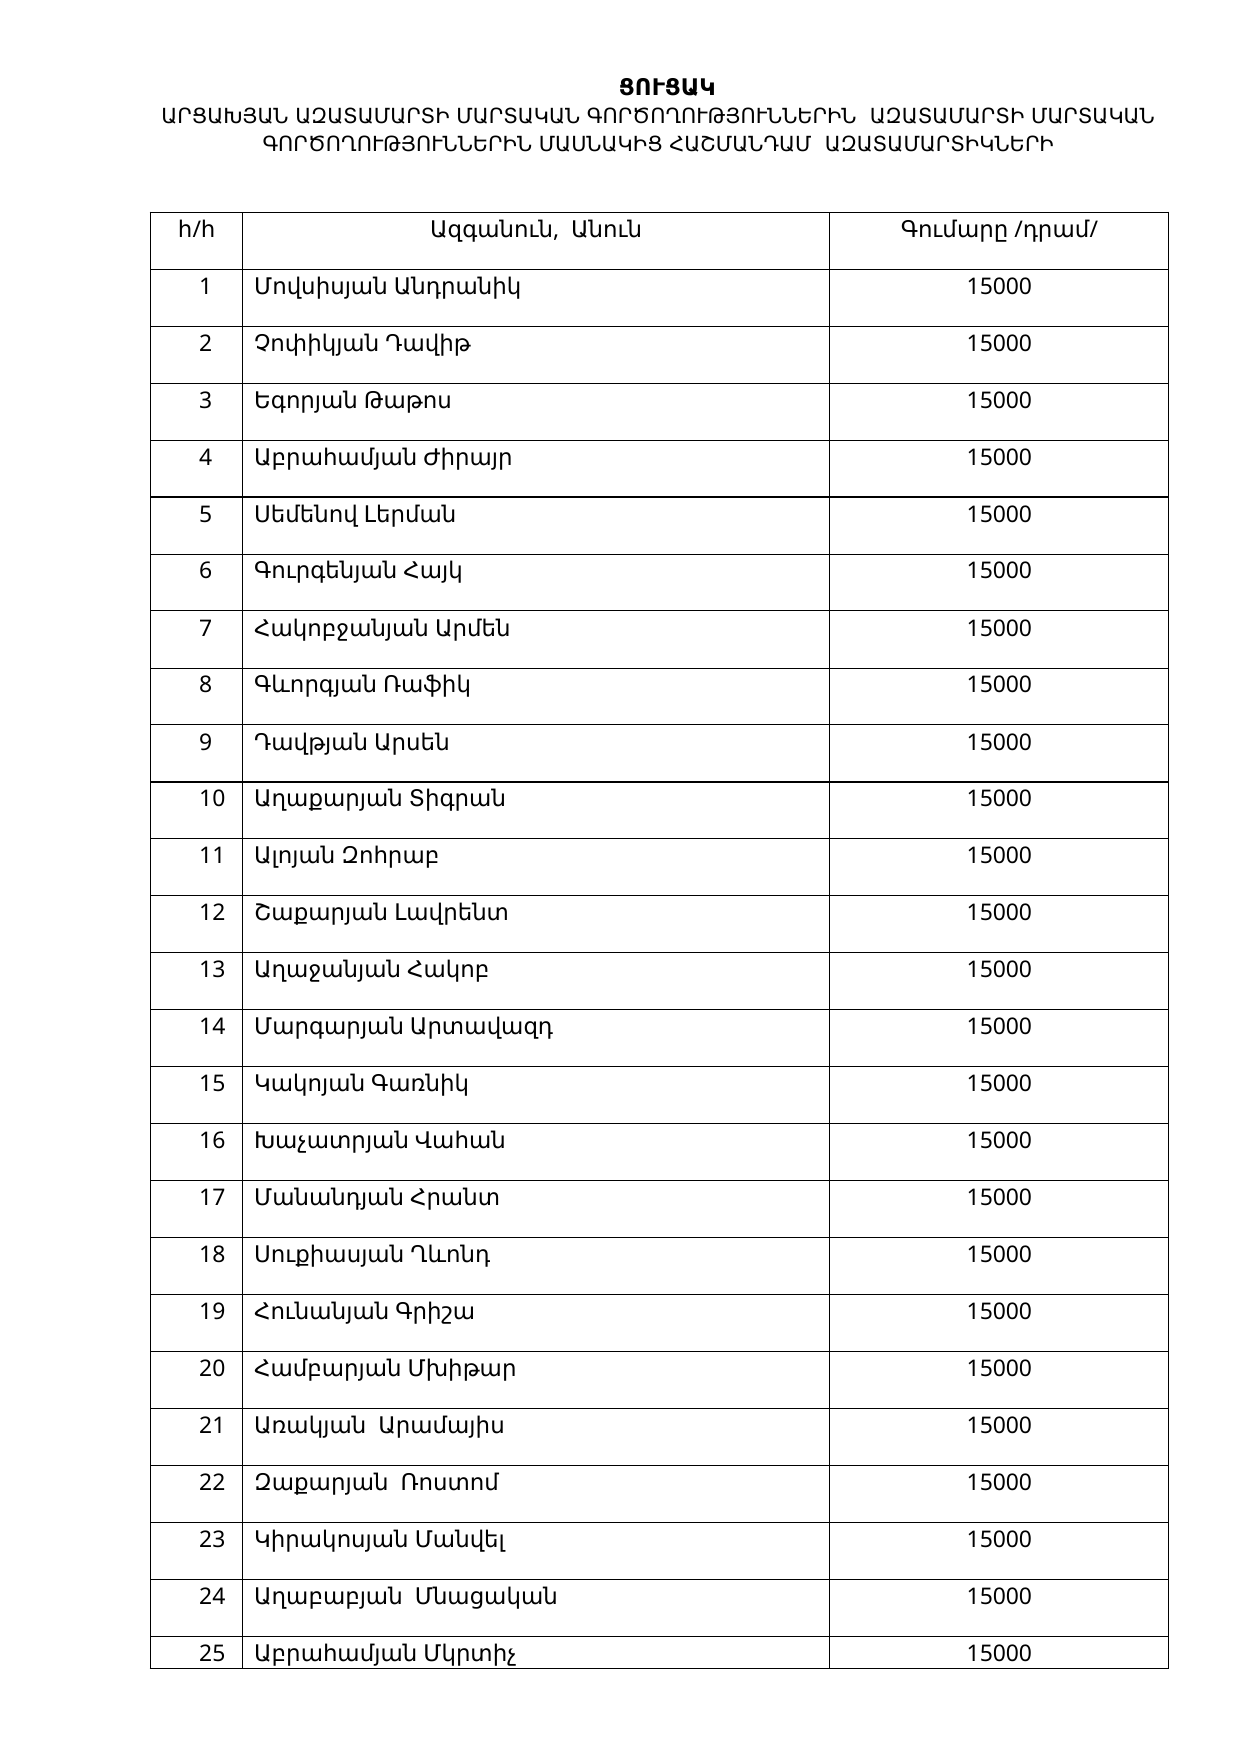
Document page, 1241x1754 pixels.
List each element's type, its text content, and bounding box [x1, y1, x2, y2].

table_cell 15000 [830, 669, 1168, 724]
table_header Ազգանուն, Անուն [243, 213, 829, 268]
table_cell Սեմենով Լերման [243, 498, 829, 553]
table_cell 15 [151, 1067, 242, 1123]
table_cell Կիրակոսյան Մանվել [243, 1523, 829, 1579]
table_cell 1 [151, 270, 242, 326]
table_cell Հունանյան Գրիշա [243, 1295, 829, 1351]
table_cell Գուրգենյան Հայկ [243, 555, 829, 610]
table_cell Աղաջանյան Հակոբ [243, 953, 829, 1009]
table_cell Մարգարյան Արտավազդ [243, 1010, 829, 1066]
table_cell 15000 [830, 725, 1168, 781]
table_cell Չոփիկյան Դավիթ [243, 327, 829, 382]
table_cell Աբրահամյան Ժիրայր [243, 441, 829, 496]
table_cell 23 [151, 1523, 242, 1579]
table_cell Խաչատրյան Վահան [243, 1124, 829, 1180]
table_cell Աղաբաբյան Մնացական [243, 1580, 829, 1636]
table_cell 15000 [830, 1124, 1168, 1180]
table_cell Գևորգյան Ռաֆիկ [243, 669, 829, 724]
table_cell 15000 [830, 1352, 1168, 1408]
table_cell Դավթյան Արսեն [243, 725, 829, 781]
table_cell 15000 [830, 1295, 1168, 1351]
table_cell 15000 [830, 1238, 1168, 1294]
table_cell 22 [151, 1466, 242, 1522]
table_cell 15000 [830, 1067, 1168, 1123]
table_cell Ալոյան Զոհրաբ [243, 839, 829, 895]
table_cell 8 [151, 669, 242, 724]
table_cell Առակյան Արամայիս [243, 1409, 829, 1465]
table_cell 12 [151, 896, 242, 952]
table_cell 19 [151, 1295, 242, 1351]
table_cell 11 [151, 839, 242, 895]
table_cell 15000 [830, 1523, 1168, 1579]
table_cell 3 [151, 384, 242, 439]
table_cell 24 [151, 1580, 242, 1636]
table_cell 15000 [830, 1010, 1168, 1066]
table_cell Մովսիսյան Անդրանիկ [243, 270, 829, 326]
table_cell 21 [151, 1409, 242, 1465]
table_header Գումարը /դրամ/ [830, 213, 1168, 268]
table_cell Զաքարյան Ռոստոմ [243, 1466, 829, 1522]
table_cell 15000 [830, 839, 1168, 895]
table_cell 9 [151, 725, 242, 781]
table_cell 15000 [830, 1181, 1168, 1237]
table_cell 15000 [830, 953, 1168, 1009]
table_cell 7 [151, 611, 242, 667]
text ԱՐՑԱԽՅԱՆ ԱԶԱՏԱՄԱՐՏԻ ՄԱՐՏԱԿԱՆ ԳՈՐԾՈՂՈՒԹՅՈՒՆՆԵՐԻՆ ԱԶԱՏԱՄԱՐՏԻ ՄԱՐՏԱԿԱՆ ԳՈՐԾՈՂՈՒԹՅՈՒՆՆԵՐԻՆ ՄԱՍՆԱԿԻՑ ՀԱՇՄԱՆԴԱՄ ԱԶԱՏԱՄԱՐՏԻԿՆԵՐԻ [150, 104, 1167, 157]
table_cell 15000 [830, 896, 1168, 952]
table_cell 6 [151, 555, 242, 610]
table_cell 13 [151, 953, 242, 1009]
table_cell 25 [151, 1637, 242, 1668]
table_cell 15000 [830, 1466, 1168, 1522]
table_cell 15000 [830, 327, 1168, 382]
table_cell 15000 [830, 441, 1168, 496]
table_cell 15000 [830, 384, 1168, 439]
table_cell 15000 [830, 1637, 1168, 1668]
table_cell 15000 [830, 1409, 1168, 1465]
table_cell Շաքարյան Լավրենտ [243, 896, 829, 952]
table_cell 17 [151, 1181, 242, 1237]
table_cell Սուքիասյան Ղևոնդ [243, 1238, 829, 1294]
table_cell 14 [151, 1010, 242, 1066]
table_cell 15000 [830, 498, 1168, 553]
table_cell 2 [151, 327, 242, 382]
table_cell 5 [151, 498, 242, 553]
table_cell 4 [151, 441, 242, 496]
table_cell 15000 [830, 783, 1168, 838]
table_cell 15000 [830, 1580, 1168, 1636]
table_cell 10 [151, 783, 242, 838]
table_cell 15000 [830, 611, 1168, 667]
table_cell Աղաքարյան Տիգրան [243, 783, 829, 838]
table_cell 20 [151, 1352, 242, 1408]
text ՑՈՒՑԱԿ [150, 74, 1167, 101]
table_cell Աբրահամյան Մկրտիչ [243, 1637, 829, 1668]
table_cell Հակոբջանյան Արմեն [243, 611, 829, 667]
table_cell Համբարյան Մխիթար [243, 1352, 829, 1408]
table_cell 16 [151, 1124, 242, 1180]
table_cell 15000 [830, 270, 1168, 326]
table_cell Եգորյան Թաթոս [243, 384, 829, 439]
table_cell Մանանդյան Հրանտ [243, 1181, 829, 1237]
table_cell 18 [151, 1238, 242, 1294]
table_cell 15000 [830, 555, 1168, 610]
table_header հ/հ [151, 213, 242, 268]
table_cell Կակոյան Գառնիկ [243, 1067, 829, 1123]
